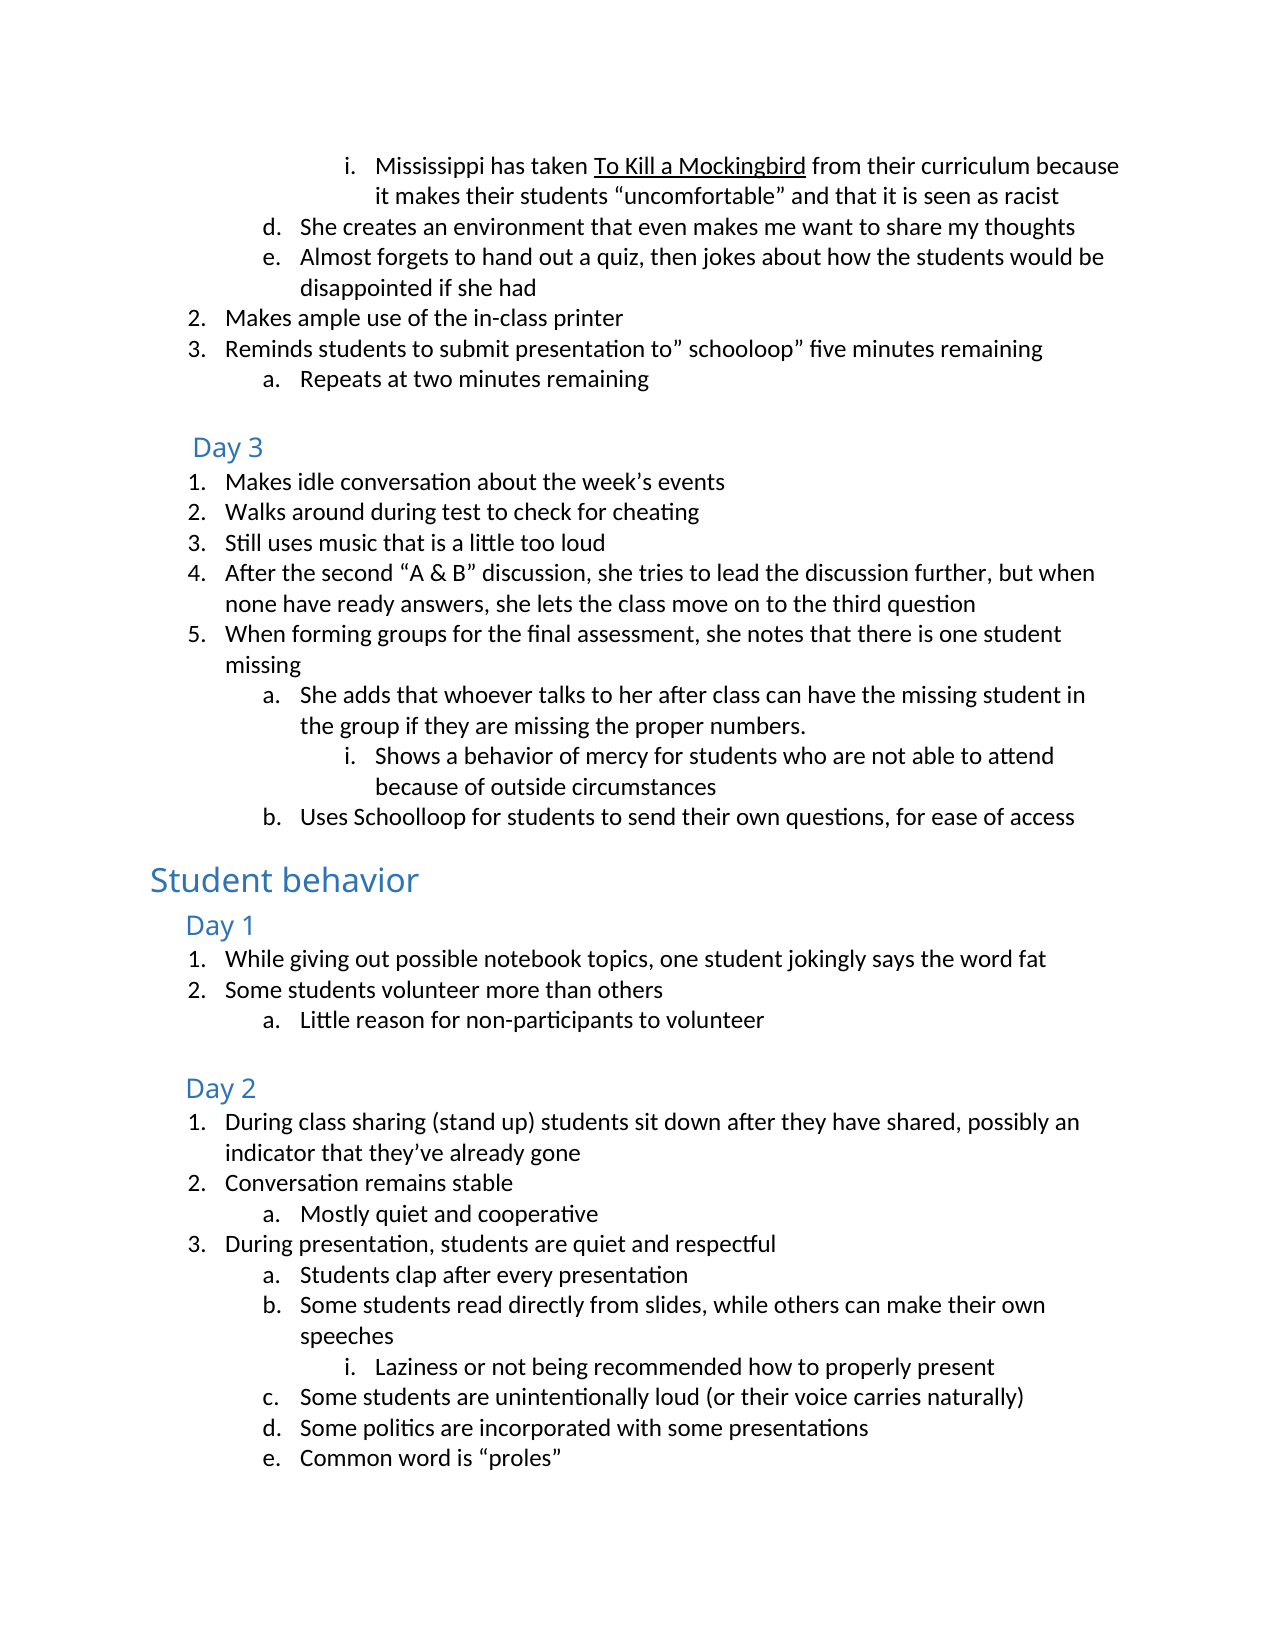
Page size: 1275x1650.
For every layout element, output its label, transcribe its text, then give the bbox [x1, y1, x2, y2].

list During class sharing (stand up) students sit down after they have shared, possibly an indicator that they’ve already gone [187, 1107, 1125, 1168]
list Shows a behavior of mercy for students who are not able to attend because of outside circumstances [356, 740, 1125, 801]
list Reminds students to submit presentation to” schooloop” five minutes remaining [187, 333, 1125, 364]
list Common word is “proles” [262, 1442, 1125, 1473]
list Still uses music that is a little too loud [187, 527, 1125, 557]
list She adds that whoever talks to her after class can have the missing student in the group if they are missing the proper numbers. [262, 679, 1125, 740]
list Makes ample use of the in-class printer [187, 303, 1125, 333]
subtitle Day 1 [150, 907, 1125, 943]
list Little reason for non-participants to volunteer [262, 1004, 1125, 1035]
list Repeats at two minutes remaining [262, 364, 1125, 394]
list Laziness or not being recommended how to properly present [356, 1351, 1125, 1381]
list While giving out possible notebook topics, one student jokingly says the word fat [187, 943, 1125, 974]
subtitle Day 3 [150, 429, 1125, 466]
list Almost forgets to hand out a quiz, then jokes about how the students would be disappointed if she had [262, 242, 1125, 303]
list Conversation remains stable [187, 1168, 1125, 1198]
list After the second “A & B” discussion, she tries to lead the discussion further, but when none have ready answers, she lets the class move on to the third question [187, 557, 1125, 618]
subtitle Day 2 [150, 1070, 1125, 1107]
list Mostly quiet and cooperative [262, 1198, 1125, 1229]
list During presentation, students are quiet and respectful [187, 1229, 1125, 1259]
list Uses Schoolloop for students to send their own questions, for ease of access [262, 801, 1125, 832]
list Some students are unintentionally loud (or their voice carries naturally) [262, 1381, 1125, 1412]
list Some students read directly from slides, while others can make their own speeches [262, 1290, 1125, 1351]
list Walks around during test to check for cheating [187, 496, 1125, 527]
list Some politics are incorporated with some presentations [262, 1412, 1125, 1442]
list Mississippi has taken To Kill a Mockingbird from their curriculum because it makes their students “uncomfortable” and that it is seen as racist [356, 150, 1125, 211]
subtitle Student behavior [150, 857, 1125, 902]
list Some students volunteer more than others [187, 974, 1125, 1004]
list When forming groups for the final assessment, she notes that there is one student missing [187, 618, 1125, 679]
list She creates an environment that even makes me want to share my thoughts [262, 211, 1125, 242]
list Makes idle conversation about the week’s events [187, 466, 1125, 496]
list Students clap after every presentation [262, 1259, 1125, 1290]
